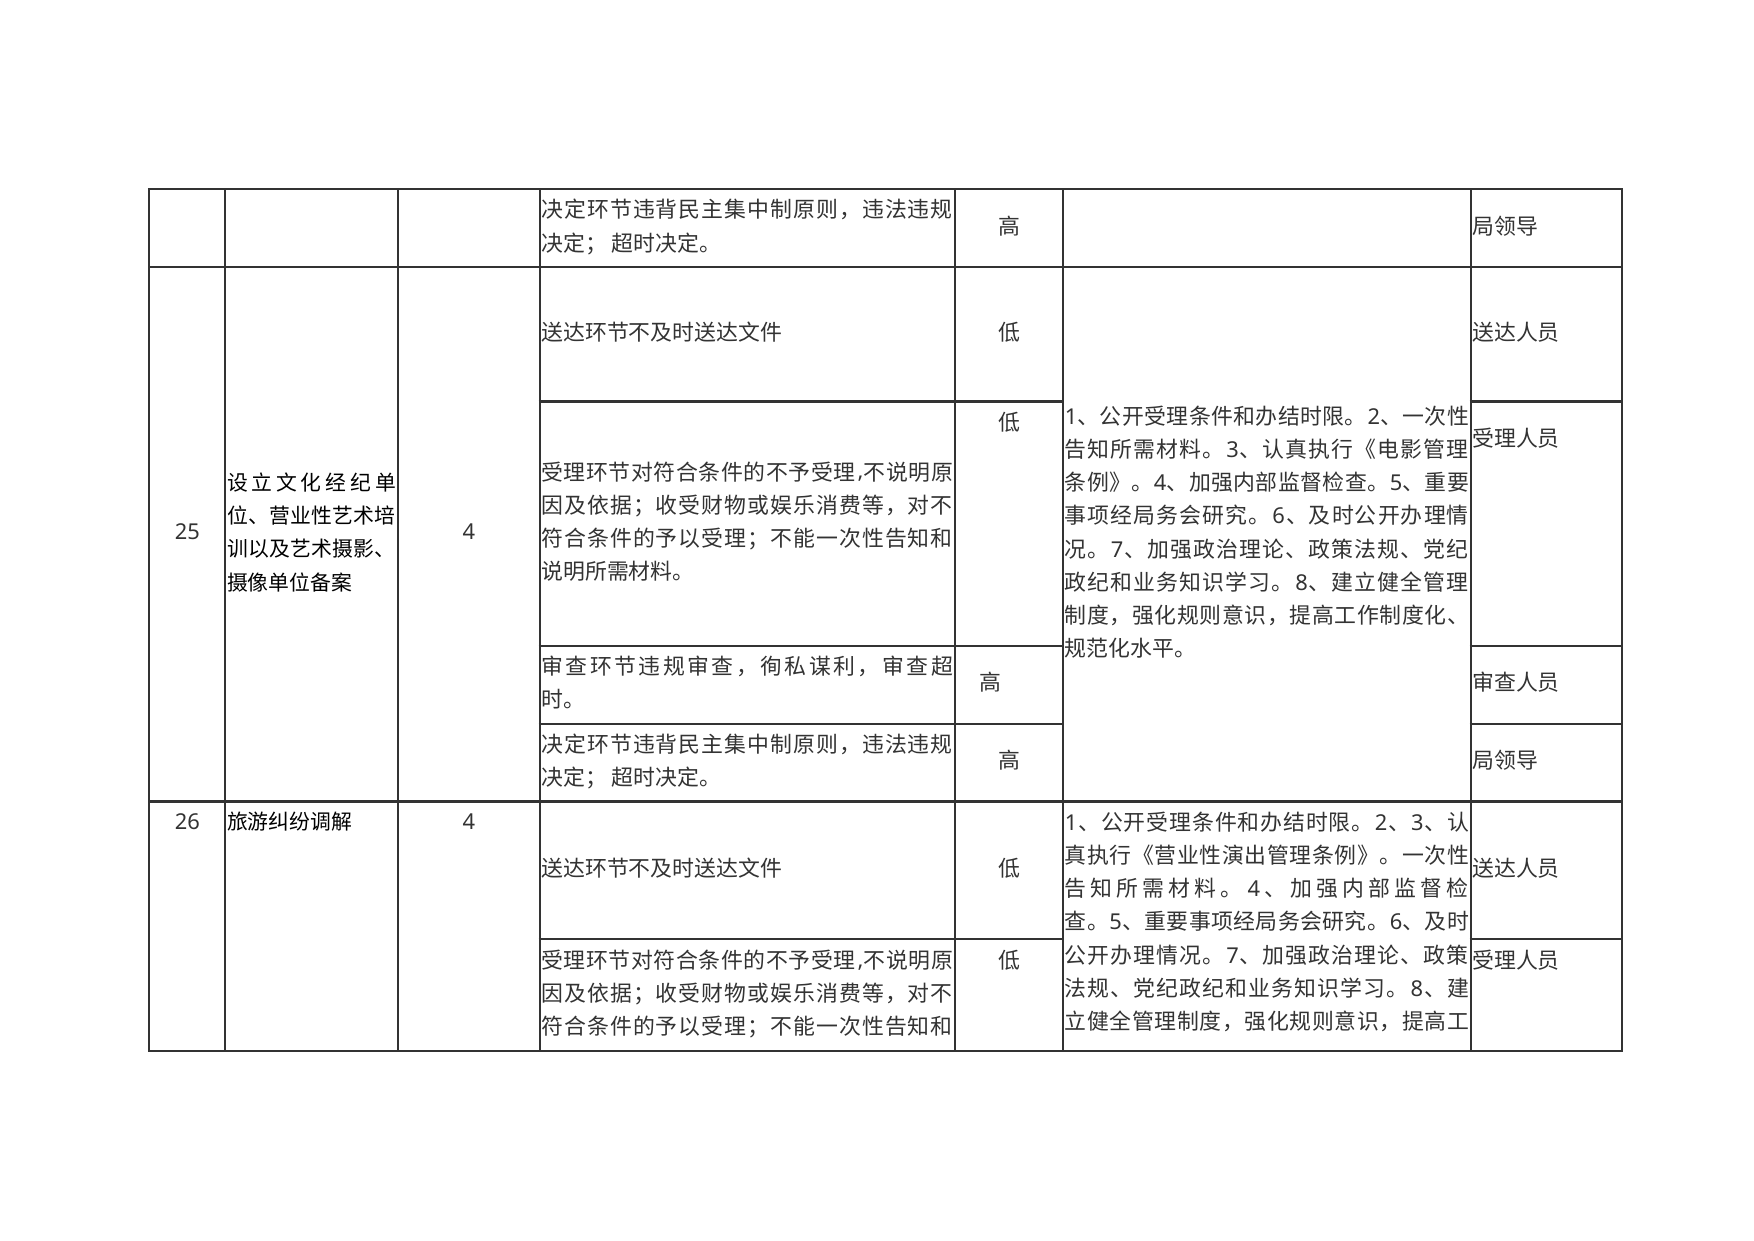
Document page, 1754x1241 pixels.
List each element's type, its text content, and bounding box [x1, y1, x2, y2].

table_cell 26 [150, 803, 224, 1049]
table_cell 受理人员 [1472, 940, 1621, 1049]
table_cell 高 [956, 190, 1062, 266]
table_cell 旅游纠纷调解 [226, 803, 397, 1049]
table_cell 高 [956, 725, 1062, 800]
table_cell 决定环节违背民主集中制原则，违法违规决定； 超时决定。 [541, 725, 954, 800]
table_cell 受理环节对符合条件的不予受理,不说明原因及依据；收受财物或娱乐消费等，对不符合条件的予以受理；不能一次性告知和说明所需材料。 [541, 403, 954, 644]
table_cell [541, 940, 954, 1049]
table_cell 4 [399, 803, 539, 1049]
table_cell 审查人员 [1472, 647, 1621, 722]
table_cell 送达环节不及时送达文件 [541, 268, 954, 400]
table_cell 低 [956, 803, 1062, 938]
table_cell 低 [956, 940, 1062, 1049]
table_cell 低 [956, 268, 1062, 400]
table_cell 送达环节不及时送达文件 [541, 803, 954, 938]
table_cell 低 [956, 403, 1062, 644]
table_cell 受理人员 [1472, 403, 1621, 644]
table_cell 1、公开受理条件和办结时限。2、一次性告知所需材料。3、认真执行《电影管理条例》。4、加强内部监督检查。5、重要事项经局务会研究。6、及时公开办理情况。7、加强政治理论、政策法规、党纪政纪和业务知识学习。8、建立健全管理制度，强化规则意识，提高工作制度化、规范化水平。 [1064, 268, 1470, 800]
table_cell 局领导 [1472, 190, 1621, 266]
table_cell 1、公开受理条件和办结时限。2、3、认真执行《营业性演出管理条例》。一次性告知所需材料。4、加强内部监督检查。5、重要事项经局务会研究。6、及时公开办理情况。7、加强政治理论、政策法规、党纪政纪和业务知识学习。8、建立健全管理制度，强化规则意识，提高工作制度化、规范化水平。 [1064, 803, 1470, 1049]
table_cell 送达人员 [1472, 268, 1621, 400]
table_cell 4 [399, 268, 539, 800]
table_cell 25 [150, 268, 224, 800]
table_cell 设立文化经纪单位、营业性艺术培训以及艺术摄影、摄像单位备案 [226, 268, 397, 800]
table_cell 审查环节违规审查，徇私谋利，审查超时。 [541, 647, 954, 722]
table_cell 高 [956, 647, 1062, 722]
table_cell 送达人员 [1472, 803, 1621, 938]
table_cell 局领导 [1472, 725, 1621, 800]
table_cell 决定环节违背民主集中制原则，违法违规决定； 超时决定。 [541, 190, 954, 266]
